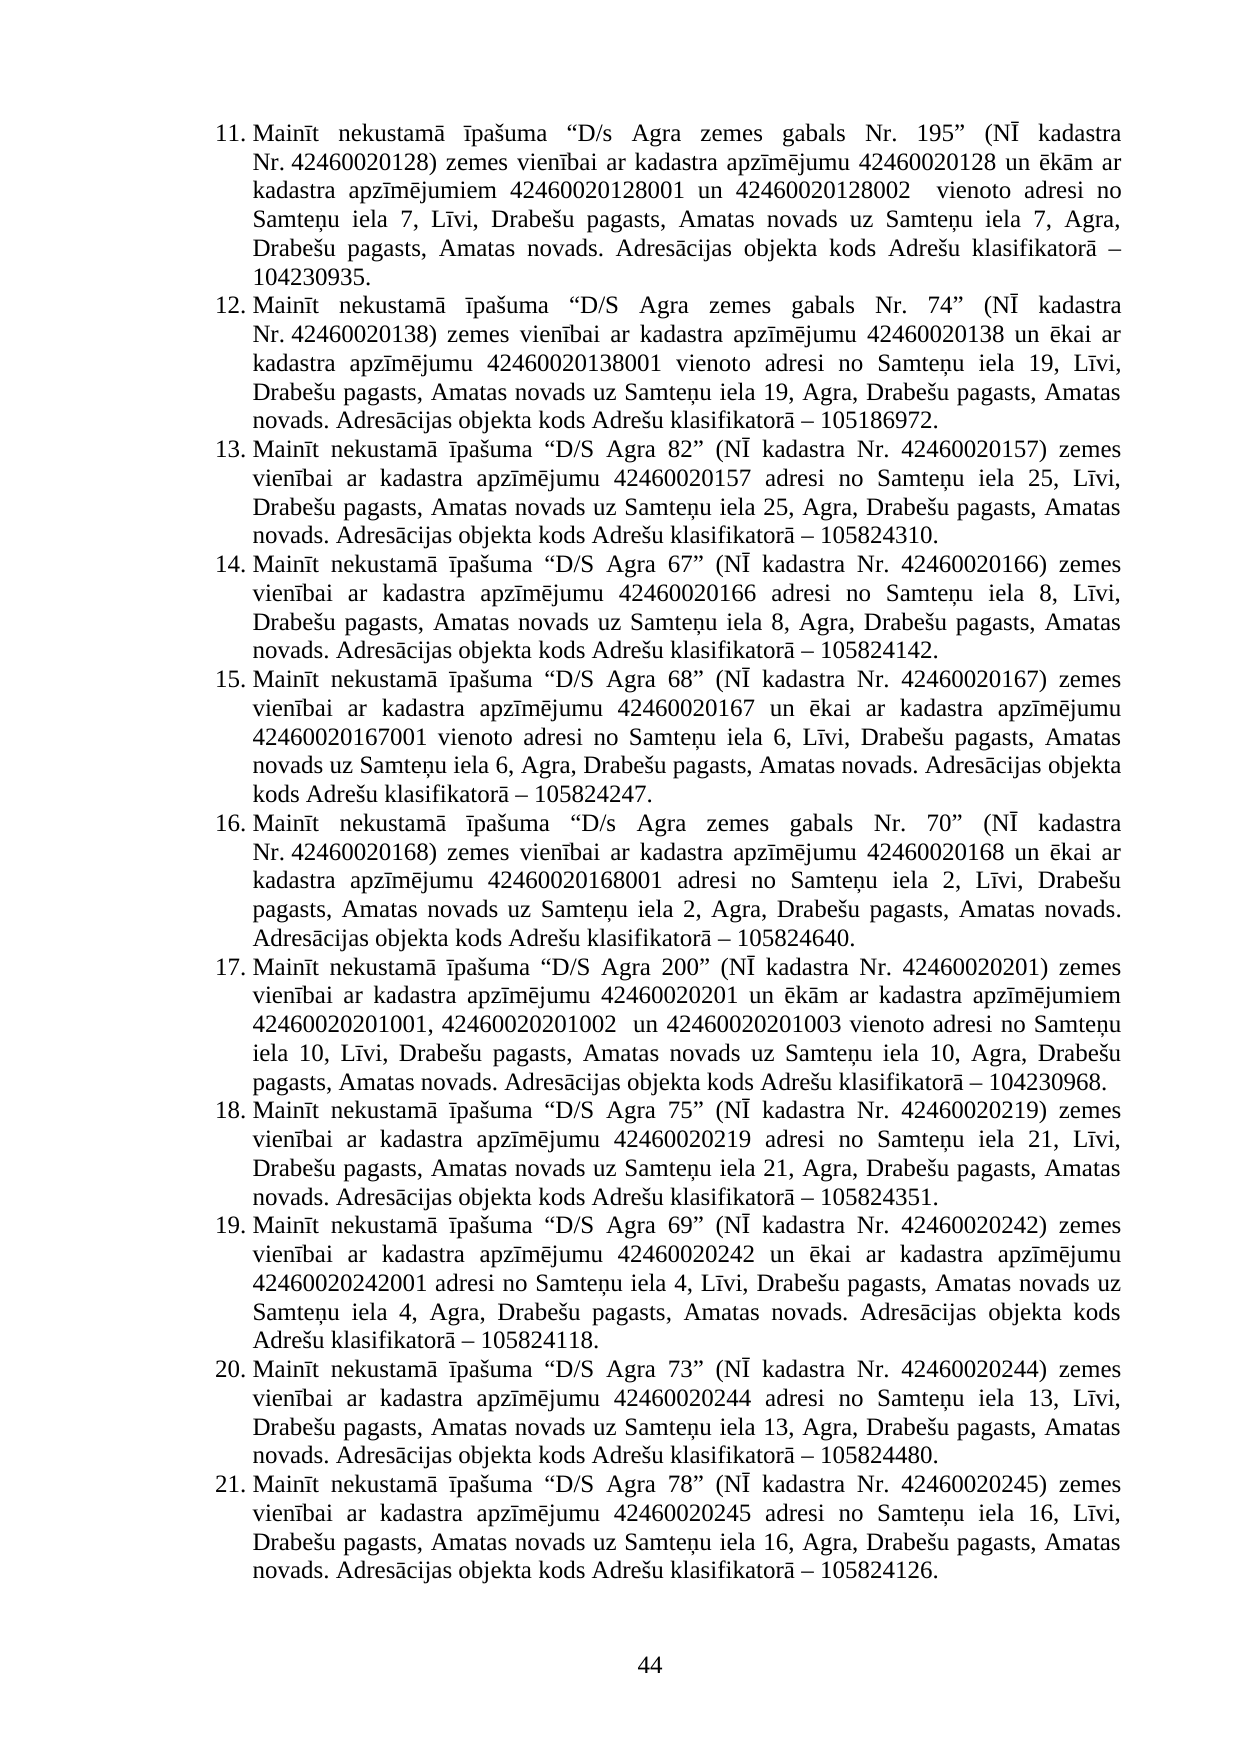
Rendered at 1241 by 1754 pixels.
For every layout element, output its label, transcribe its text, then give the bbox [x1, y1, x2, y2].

list Mainīt nekustamā īpašuma “D/S Agra 78” (NĪ kadastra Nr. 42460020245) zemes vienībai ar kadastra apzīmējumu 42460020245 adresi no Samteņu iela 16, Līvi, Drabešu pagasts, Amatas novads uz Samteņu iela 16, Agra, Drabešu pagasts, Amatas novads. Adresācijas objekta kods Adrešu klasifikatorā – 105824126. [215, 1469, 1122, 1584]
list Mainīt nekustamā īpašuma “D/s Agra zemes gabals Nr. 70” (NĪ kadastra Nr. 42460020168) zemes vienībai ar kadastra apzīmējumu 42460020168 un ēkai ar kadastra apzīmējumu 42460020168001 adresi no Samteņu iela 2, Līvi, Drabešu pagasts, Amatas novads uz Samteņu iela 2, Agra, Drabešu pagasts, Amatas novads. Adresācijas objekta kods Adrešu klasifikatorā – 105824640. [215, 808, 1122, 952]
list Mainīt nekustamā īpašuma “D/S Agra 69” (NĪ kadastra Nr. 42460020242) zemes vienībai ar kadastra apzīmējumu 42460020242 un ēkai ar kadastra apzīmējumu 42460020242001 adresi no Samteņu iela 4, Līvi, Drabešu pagasts, Amatas novads uz Samteņu iela 4, Agra, Drabešu pagasts, Amatas novads. Adresācijas objekta kods Adrešu klasifikatorā – 105824118. [215, 1211, 1122, 1354]
list Mainīt nekustamā īpašuma “D/S Agra 82” (NĪ kadastra Nr. 42460020157) zemes vienībai ar kadastra apzīmējumu 42460020157 adresi no Samteņu iela 25, Līvi, Drabešu pagasts, Amatas novads uz Samteņu iela 25, Agra, Drabešu pagasts, Amatas novads. Adresācijas objekta kods Adrešu klasifikatorā – 105824310. [215, 434, 1122, 549]
list Mainīt nekustamā īpašuma “D/S Agra 75” (NĪ kadastra Nr. 42460020219) zemes vienībai ar kadastra apzīmējumu 42460020219 adresi no Samteņu iela 21, Līvi, Drabešu pagasts, Amatas novads uz Samteņu iela 21, Agra, Drabešu pagasts, Amatas novads. Adresācijas objekta kods Adrešu klasifikatorā – 105824351. [215, 1096, 1122, 1211]
list Mainīt nekustamā īpašuma “D/S Agra 73” (NĪ kadastra Nr. 42460020244) zemes vienībai ar kadastra apzīmējumu 42460020244 adresi no Samteņu iela 13, Līvi, Drabešu pagasts, Amatas novads uz Samteņu iela 13, Agra, Drabešu pagasts, Amatas novads. Adresācijas objekta kods Adrešu klasifikatorā – 105824480. [215, 1354, 1122, 1469]
list Mainīt nekustamā īpašuma “D/S Agra 200” (NĪ kadastra Nr. 42460020201) zemes vienībai ar kadastra apzīmējumu 42460020201 un ēkām ar kadastra apzīmējumiem 42460020201001, 42460020201002 un 42460020201003 vienoto adresi no Samteņu iela 10, Līvi, Drabešu pagasts, Amatas novads uz Samteņu iela 10, Agra, Drabešu pagasts, Amatas novads. Adresācijas objekta kods Adrešu klasifikatorā – 104230968. [215, 952, 1122, 1096]
list Mainīt nekustamā īpašuma “D/s Agra zemes gabals Nr. 195” (NĪ kadastra Nr. 42460020128) zemes vienībai ar kadastra apzīmējumu 42460020128 un ēkām ar kadastra apzīmējumiem 42460020128001 un 42460020128002 vienoto adresi no Samteņu iela 7, Līvi, Drabešu pagasts, Amatas novads uz Samteņu iela 7, Agra, Drabešu pagasts, Amatas novads. Adresācijas objekta kods Adrešu klasifikatorā – 104230935. [215, 118, 1122, 291]
list Mainīt nekustamā īpašuma “D/S Agra 68” (NĪ kadastra Nr. 42460020167) zemes vienībai ar kadastra apzīmējumu 42460020167 un ēkai ar kadastra apzīmējumu 42460020167001 vienoto adresi no Samteņu iela 6, Līvi, Drabešu pagasts, Amatas novads uz Samteņu iela 6, Agra, Drabešu pagasts, Amatas novads. Adresācijas objekta kods Adrešu klasifikatorā – 105824247. [215, 664, 1122, 808]
list Mainīt nekustamā īpašuma “D/S Agra 67” (NĪ kadastra Nr. 42460020166) zemes vienībai ar kadastra apzīmējumu 42460020166 adresi no Samteņu iela 8, Līvi, Drabešu pagasts, Amatas novads uz Samteņu iela 8, Agra, Drabešu pagasts, Amatas novads. Adresācijas objekta kods Adrešu klasifikatorā – 105824142. [215, 549, 1122, 664]
list Mainīt nekustamā īpašuma “D/S Agra zemes gabals Nr. 74” (NĪ kadastra Nr. 42460020138) zemes vienībai ar kadastra apzīmējumu 42460020138 un ēkai ar kadastra apzīmējumu 42460020138001 vienoto adresi no Samteņu iela 19, Līvi, Drabešu pagasts, Amatas novads uz Samteņu iela 19, Agra, Drabešu pagasts, Amatas novads. Adresācijas objekta kods Adrešu klasifikatorā – 105186972. [215, 291, 1122, 434]
